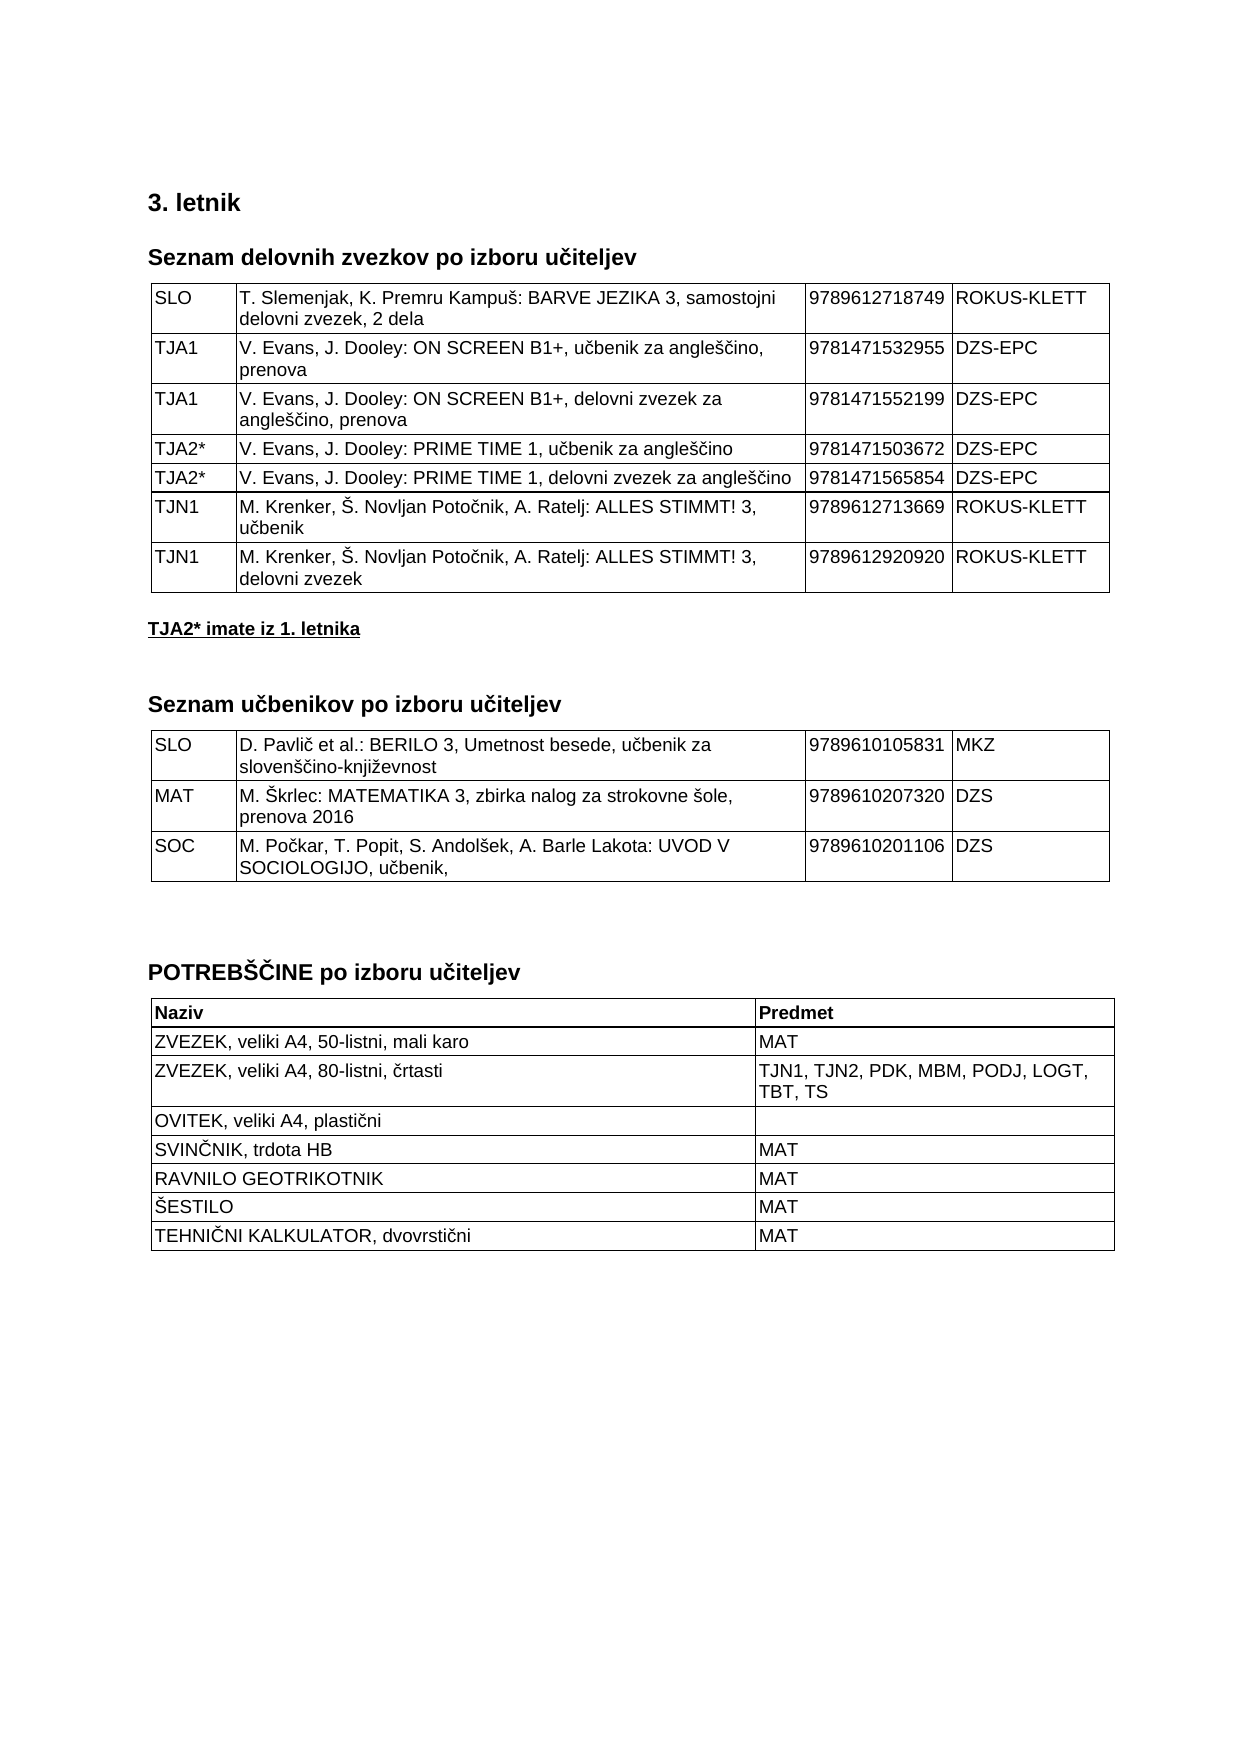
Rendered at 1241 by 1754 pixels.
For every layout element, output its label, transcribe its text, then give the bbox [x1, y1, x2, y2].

table_cell TJA1 [152, 384, 236, 434]
table_cell MAT [756, 1136, 1114, 1163]
text Seznam delovnih zvezkov po izboru učiteljev [148, 243, 1093, 270]
table_cell 9781471532955 [806, 334, 952, 383]
table_header ROKUS-KLETT [953, 284, 1109, 333]
table_cell ZVEZEK, veliki A4, 50-listni, mali karo [152, 1028, 755, 1055]
table_header 9789610105831 [806, 731, 952, 780]
table_cell MAT [152, 781, 236, 831]
table_cell TJA2* [152, 464, 236, 491]
table_cell MAT [756, 1193, 1114, 1221]
table_header SLO [152, 284, 236, 333]
table_cell 9789612713669 [806, 493, 952, 542]
table_header MKZ [953, 731, 1109, 780]
table_cell RAVNILO GEOTRIKOTNIK [152, 1164, 755, 1192]
table_cell 9789610207320 [806, 781, 952, 831]
text 3. letnik [148, 187, 1093, 216]
text Seznam učbenikov po izboru učiteljev [148, 665, 1093, 717]
table_cell 9781471565854 [806, 464, 952, 491]
table_cell 9789610201106 [806, 832, 952, 881]
table_cell SVINČNIK, trdota HB [152, 1136, 755, 1163]
table_cell TJA2* [152, 435, 236, 462]
table_cell TJN1 [152, 493, 236, 542]
table_cell TJA1 [152, 334, 236, 383]
table_cell M. Krenker, Š. Novljan Potočnik, A. Ratelj: ALLES STIMMT! 3, delovni zvezek [237, 543, 805, 592]
table_header Naziv [152, 999, 755, 1026]
table_cell 9789612920920 [806, 543, 952, 592]
table_cell DZS-EPC [953, 334, 1109, 383]
table_cell ŠESTILO [152, 1193, 755, 1221]
table_cell TJN1 [152, 543, 236, 592]
table_cell MAT [756, 1028, 1114, 1055]
table_cell M. Počkar, T. Popit, S. Andolšek, A. Barle Lakota: UVOD V SOCIOLOGIJO, učbenik, [237, 832, 805, 881]
table_cell OVITEK, veliki A4, plastični [152, 1107, 755, 1134]
table_header 9789612718749 [806, 284, 952, 333]
table_header Predmet [756, 999, 1114, 1026]
table_cell TJN1, TJN2, PDK, MBM, PODJ, LOGT, TBT, TS [756, 1056, 1114, 1106]
table_cell DZS [953, 832, 1109, 881]
table_cell ROKUS-KLETT [953, 493, 1109, 542]
table_cell SOC [152, 832, 236, 881]
text TJA2* imate iz 1. letnika [148, 618, 1093, 640]
table_cell DZS-EPC [953, 464, 1109, 491]
table_cell V. Evans, J. Dooley: ON SCREEN B1+, delovni zvezek za angleščino, prenova [237, 384, 805, 434]
text POTREBŠČINE po izboru učiteljev [148, 959, 1093, 985]
table_cell V. Evans, J. Dooley: PRIME TIME 1, delovni zvezek za angleščino [237, 464, 805, 491]
table_cell 9781471503672 [806, 435, 952, 462]
table_cell 9781471552199 [806, 384, 952, 434]
table_cell MAT [756, 1222, 1114, 1250]
table_cell M. Škrlec: MATEMATIKA 3, zbirka nalog za strokovne šole, prenova 2016 [237, 781, 805, 831]
table_header T. Slemenjak, K. Premru Kampuš: BARVE JEZIKA 3, samostojni delovni zvezek, 2 dela [237, 284, 805, 333]
table_header SLO [152, 731, 236, 780]
table_cell ZVEZEK, veliki A4, 80-listni, črtasti [152, 1056, 755, 1106]
table_cell MAT [756, 1164, 1114, 1192]
table_cell DZS-EPC [953, 435, 1109, 462]
table_cell V. Evans, J. Dooley: ON SCREEN B1+, učbenik za angleščino, prenova [237, 334, 805, 383]
table_cell DZS-EPC [953, 384, 1109, 434]
table_cell DZS [953, 781, 1109, 831]
table_cell M. Krenker, Š. Novljan Potočnik, A. Ratelj: ALLES STIMMT! 3, učbenik [237, 493, 805, 542]
table_cell TEHNIČNI KALKULATOR, dvovrstični [152, 1222, 755, 1250]
table_cell [756, 1107, 1114, 1134]
table_cell ROKUS-KLETT [953, 543, 1109, 592]
table_header D. Pavlič et al.: BERILO 3, Umetnost besede, učbenik za slovenščino-književnost [237, 731, 805, 780]
table_cell V. Evans, J. Dooley: PRIME TIME 1, učbenik za angleščino [237, 435, 805, 462]
